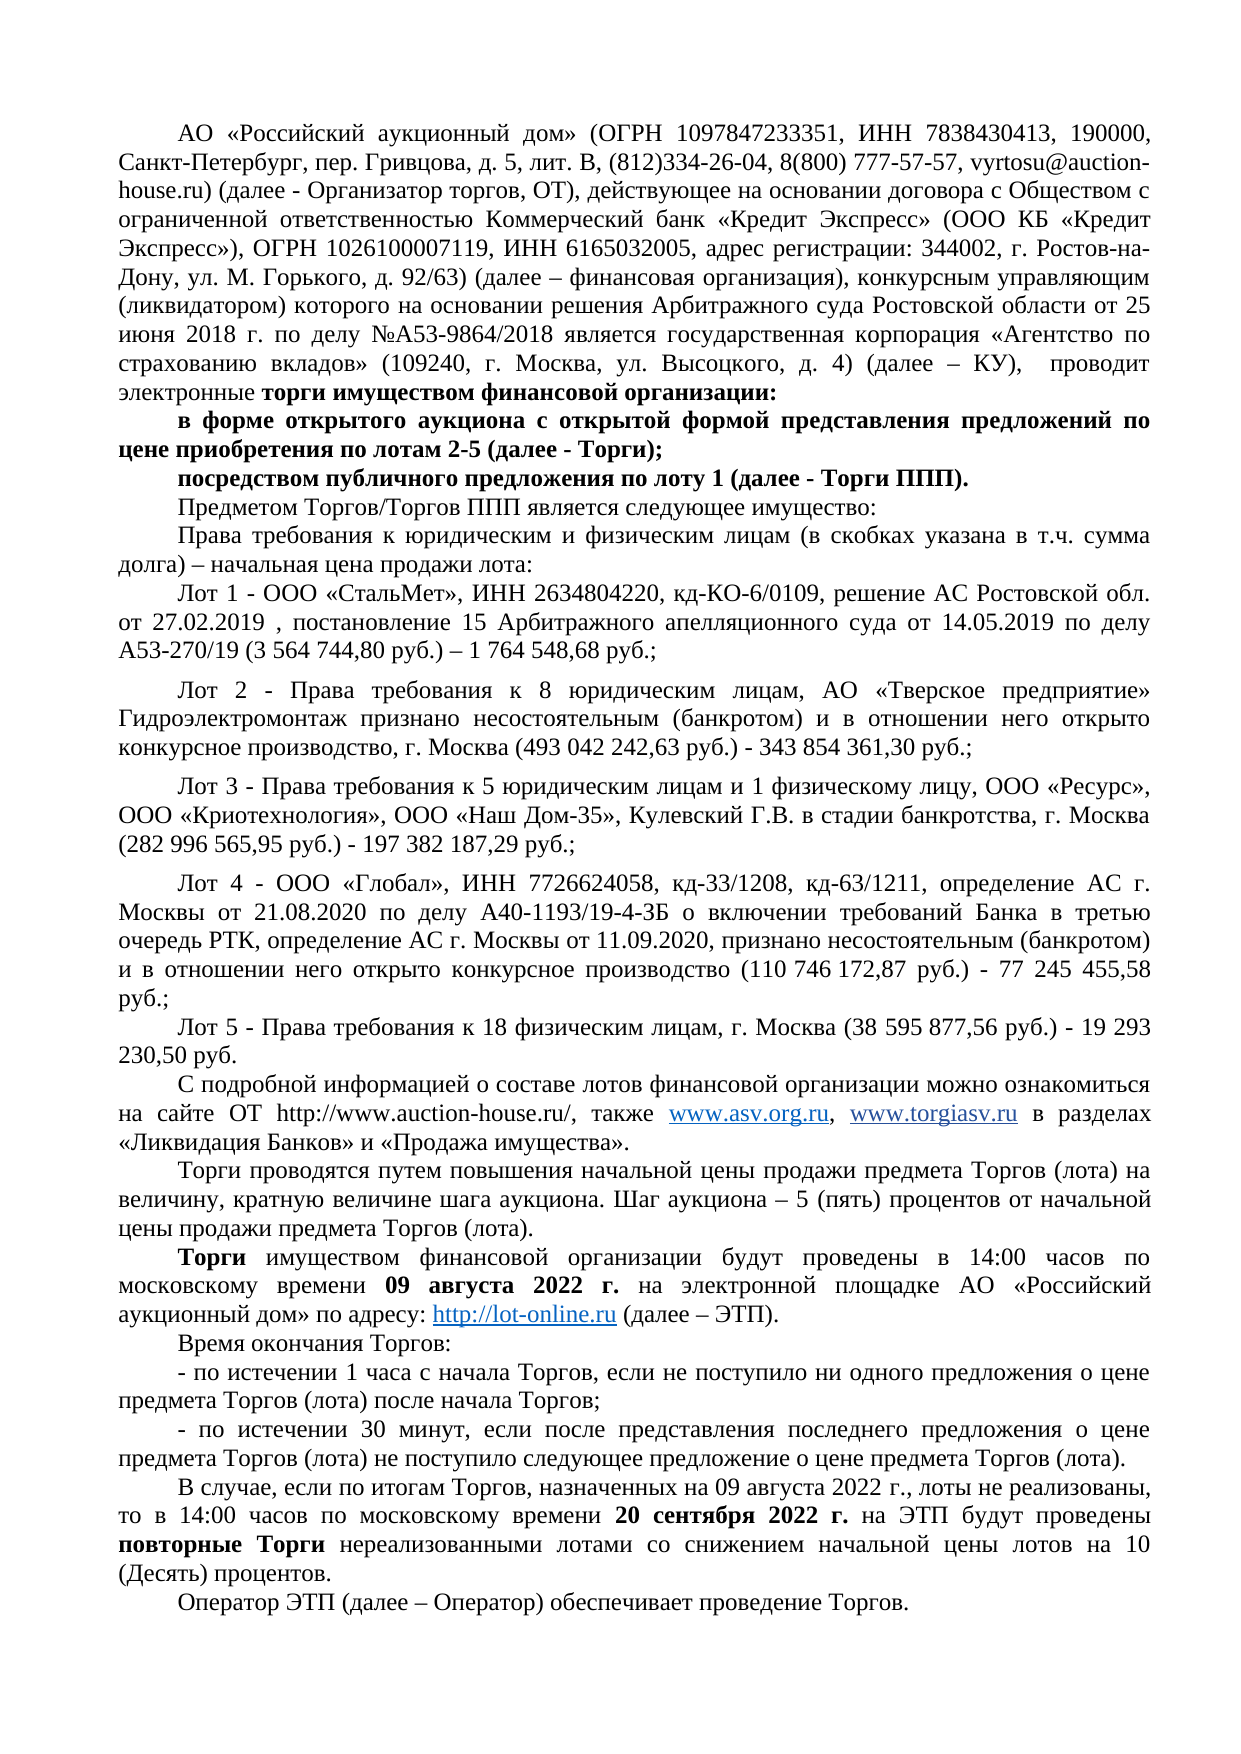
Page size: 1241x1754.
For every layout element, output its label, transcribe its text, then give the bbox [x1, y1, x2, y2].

text посредством публичного предложения по лоту 1 (далее - Торги ППП). [118, 463, 1151, 492]
text АО «Российский аукционный дом» (ОГРН 1097847233351, ИНН 7838430413, 190000, Санкт-Петербург, пер. Гривцова, д. 5, лит. В, (812)334-26-04, 8(800) 777-57-57, vyrtosu@auction-house.ru) (далее - Организатор торгов, ОТ), действующее на основании договора с Обществом с ограниченной ответственностью Коммерческий банк «Кредит Экспресс» (ООО КБ «Кредит Экспресс»), ОГРН 1026100007119, ИНН 6165032005, адрес регистрации: 344002, г. Ростов-на-Дону, ул. М. Горького, д. 92/63) (далее – финансовая организация), конкурсным управляющим (ликвидатором) которого на основании решения Арбитражного суда Ростовской области от 25 июня 2018 г. по делу №А53-9864/2018 является государственная корпорация «Агентство по страхованию вкладов» (109240, г. Москва, ул. Высоцкого, д. 4) (далее – КУ), проводит электронные торги имуществом финансовой организации: [118, 118, 1151, 406]
text Предметом Торгов/Торгов ППП является следующее имущество: [118, 492, 1151, 521]
text Права требования к юридическим и физическим лицам (в скобках указана в т.ч. сумма долга) – начальная цена продажи лота: [118, 521, 1151, 578]
text Лот 4 - ООО «Глобал», ИНН 7726624058, кд-33/1208, кд-63/1211, определение АС г. Москвы от 21.08.2020 по делу А40-1193/19-4-ЗБ о включении требований Банка в третью очередь РТК, определение АС г. Москвы от 11.09.2020, признано несостоятельным (банкротом) и в отношении него открыто конкурсное производство (110 746 172,87 руб.) - 77 245 455,58 руб.; [118, 868, 1151, 1012]
text в форме открытого аукциона с открытой формой представления предложений по цене приобретения по лотам 2-5 (далее - Торги); [118, 406, 1151, 463]
text Лот 2 - Права требования к 8 юридическим лицам, АО «Тверское предприятие» Гидроэлектромонтаж признано несостоятельным (банкротом) и в отношении него открыто конкурсное производство, г. Москва (493 042 242,63 руб.) - 343 854 361,30 руб.; [118, 675, 1151, 761]
text В случае, если по итогам Торгов, назначенных на 09 августа 2022 г., лоты не реализованы, то в 14:00 часов по московскому времени 20 сентября 2022 г. на ЭТП будут проведены повторные Торги нереализованными лотами со снижением начальной цены лотов на 10 (Десять) процентов. [118, 1472, 1151, 1587]
text Лот 1 - ООО «СтальМет», ИНН 2634804220, кд-КО-6/0109, решение АС Ростовской обл. от 27.02.2019 , постановление 15 Арбитражного апелляционного суда от 14.05.2019 по делу А53-270/19 (3 564 744,80 руб.) – 1 764 548,68 руб.; [118, 578, 1151, 664]
text Лот 3 - Права требования к 5 юридическим лицам и 1 физическому лицу, ООО «Ресурс», ООО «Криотехнология», ООО «Наш Дом-35», Кулевский Г.В. в стадии банкротства, г. Москва (282 996 565,95 руб.) - 197 382 187,29 руб.; [118, 771, 1151, 858]
text Лот 5 - Права требования к 18 физическим лицам, г. Москва (38 595 877,56 руб.) - 19 293 230,50 руб. [118, 1012, 1151, 1069]
text Время окончания Торгов: [118, 1328, 1151, 1357]
text - по истечении 30 минут, если после представления последнего предложения о цене предмета Торгов (лота) не поступило следующее предложение о цене предмета Торгов (лота). [118, 1414, 1151, 1472]
text Торги имуществом финансовой организации будут проведены в 14:00 часов по московскому времени 09 августа 2022 г. на электронной площадке АО «Российский аукционный дом» по адресу: http://lot-online.ru (далее – ЭТП). [118, 1242, 1151, 1328]
text Оператор ЭТП (далее – Оператор) обеспечивает проведение Торгов. [118, 1587, 1151, 1616]
text С подробной информацией о составе лотов финансовой организации можно ознакомиться на сайте ОТ http://www.auction-house.ru/, также www.asv.org.ru, www.torgiasv.ru в разделах «Ликвидация Банков» и «Продажа имущества». [118, 1069, 1151, 1156]
text Торги проводятся путем повышения начальной цены продажи предмета Торгов (лота) на величину, кратную величине шага аукциона. Шаг аукциона – 5 (пять) процентов от начальной цены продажи предмета Торгов (лота). [118, 1156, 1151, 1242]
text - по истечении 1 часа с начала Торгов, если не поступило ни одного предложения о цене предмета Торгов (лота) после начала Торгов; [118, 1357, 1151, 1414]
